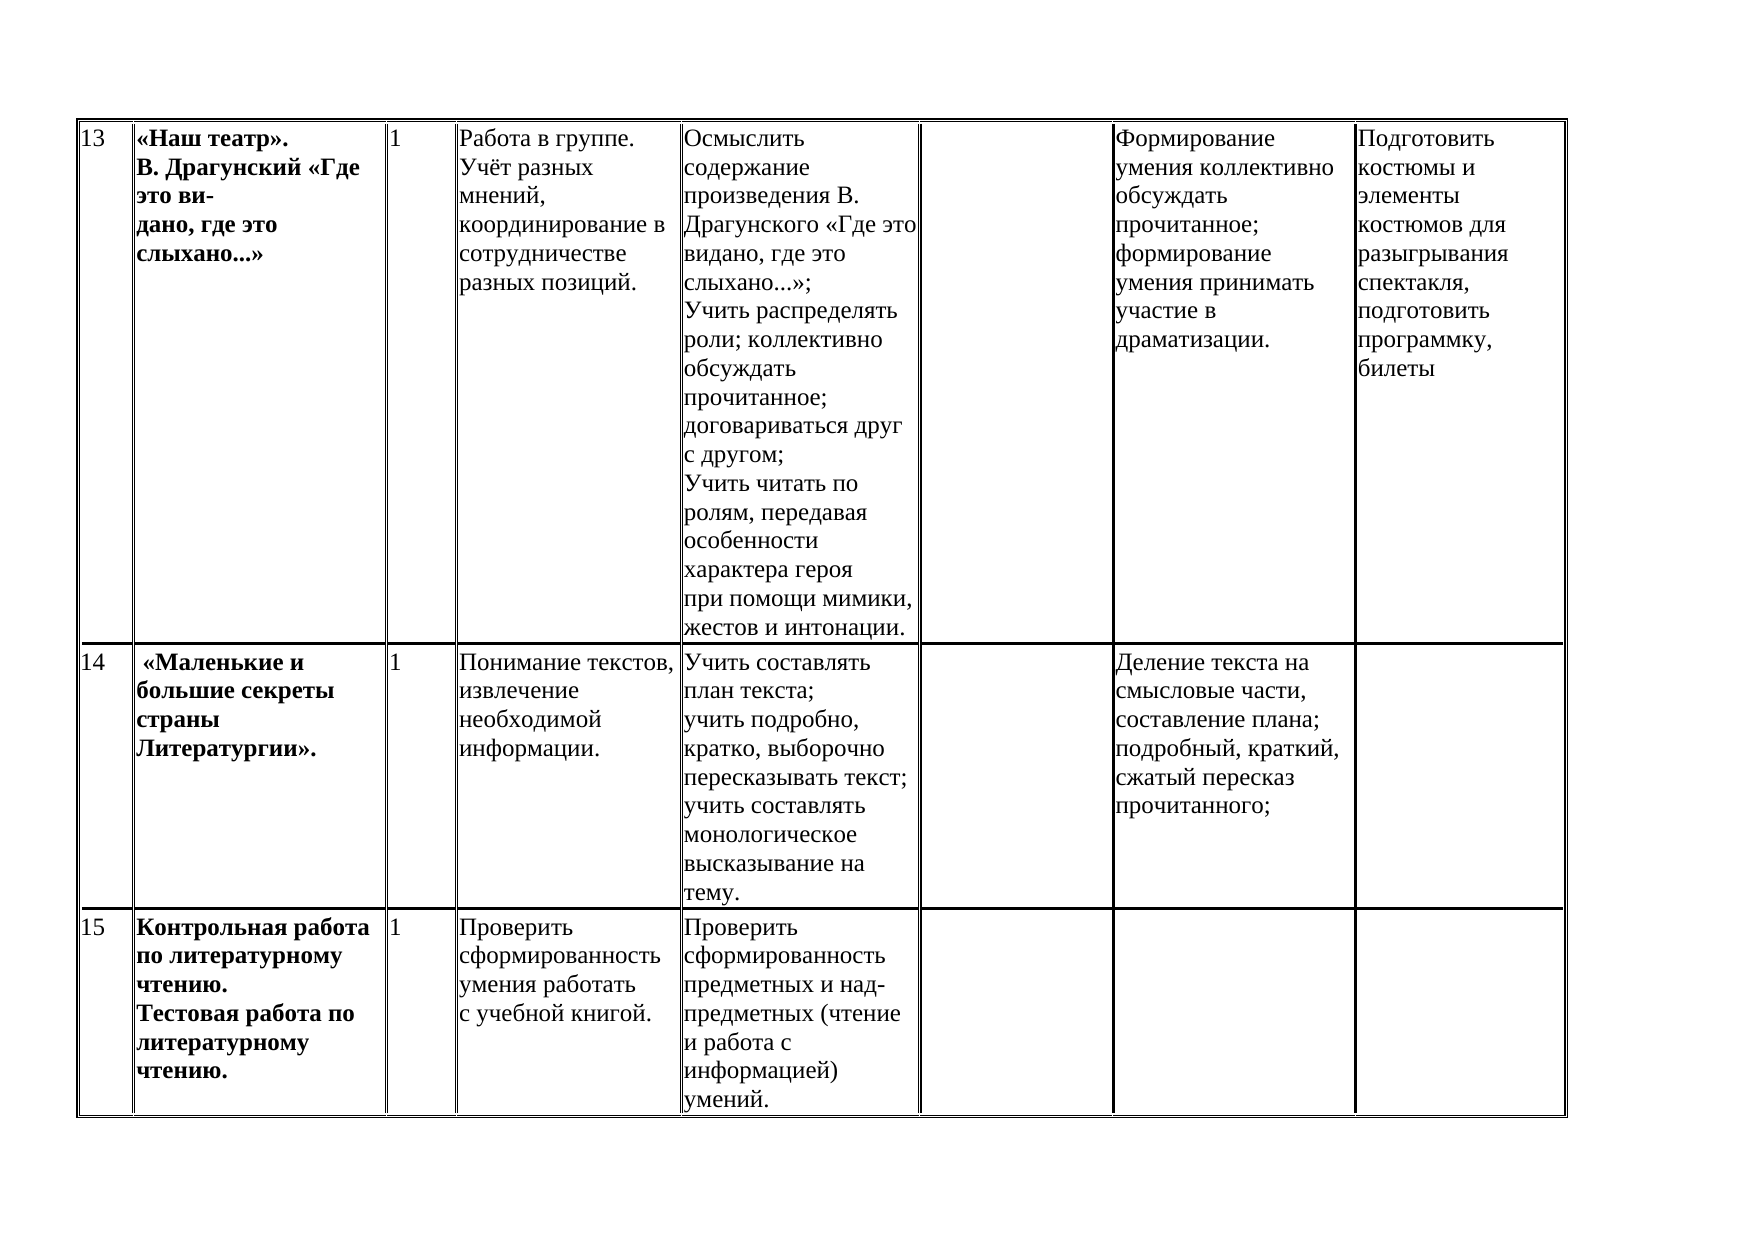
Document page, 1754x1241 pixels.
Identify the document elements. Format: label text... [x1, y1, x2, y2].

table_cell Проверить сформированность предметных и над- предметных (чтение и работа с информацией) умений. [681, 907, 920, 1115]
table_cell [922, 645, 1112, 907]
table_cell «Наш театр». В. Драгунский «Где это ви- дано, где это слыхано...» [134, 122, 387, 642]
table_cell 13 [80, 122, 134, 642]
table_cell Работа в группе. Учёт разных мнений, координирование в сотрудничестве разных позиций. [457, 122, 681, 642]
table_cell [920, 120, 1113, 642]
table_cell 1 [387, 122, 457, 642]
table_cell Осмыслить содержание произведения В. Драгунского «Где это видано, где это слыхано...»; Учить распределять роли; коллективно обсуждать прочитанное; договариваться друг с другом; Учить читать по ролям, передавая особенности характера героя при помощи мимики, жестов и интонации. [681, 120, 920, 642]
table_cell 1 [388, 645, 455, 907]
table_cell Понимание текстов, извлечение необходимой информации. [458, 645, 680, 907]
table_cell Деление текста на смысловые части, составление плана; подробный, краткий, сжатый пересказ прочитанного; [1115, 645, 1354, 907]
table_cell [920, 910, 1113, 1115]
table_cell [1357, 642, 1564, 907]
table_cell Контрольная работа по литературному чтению. Тестовая работа по литературному чтению. [134, 910, 387, 1115]
table_cell 15 [80, 907, 134, 1115]
table_cell «Маленькие и большие секреты страны Литератургии». [135, 645, 385, 907]
table_cell 14 [80, 642, 132, 907]
table_cell Подготовить костюмы и элементы костюмов для разыгрывания спектакля, подготовить программку, билеты [1355, 122, 1564, 642]
table_cell 1 [387, 910, 457, 1115]
table_cell Проверить сформированность умения работать с учебной книгой. [457, 910, 681, 1115]
table_cell Учить составлять план текста; учить подробно, кратко, выборочно пересказывать текст; учить составлять монологическое высказывание на тему. [683, 645, 918, 907]
table_cell Формирование умения коллективно обсуждать прочитанное; формирование умения принимать участие в драматизации. [1113, 122, 1355, 642]
table_cell [1355, 907, 1564, 1115]
table_cell [1113, 910, 1355, 1115]
